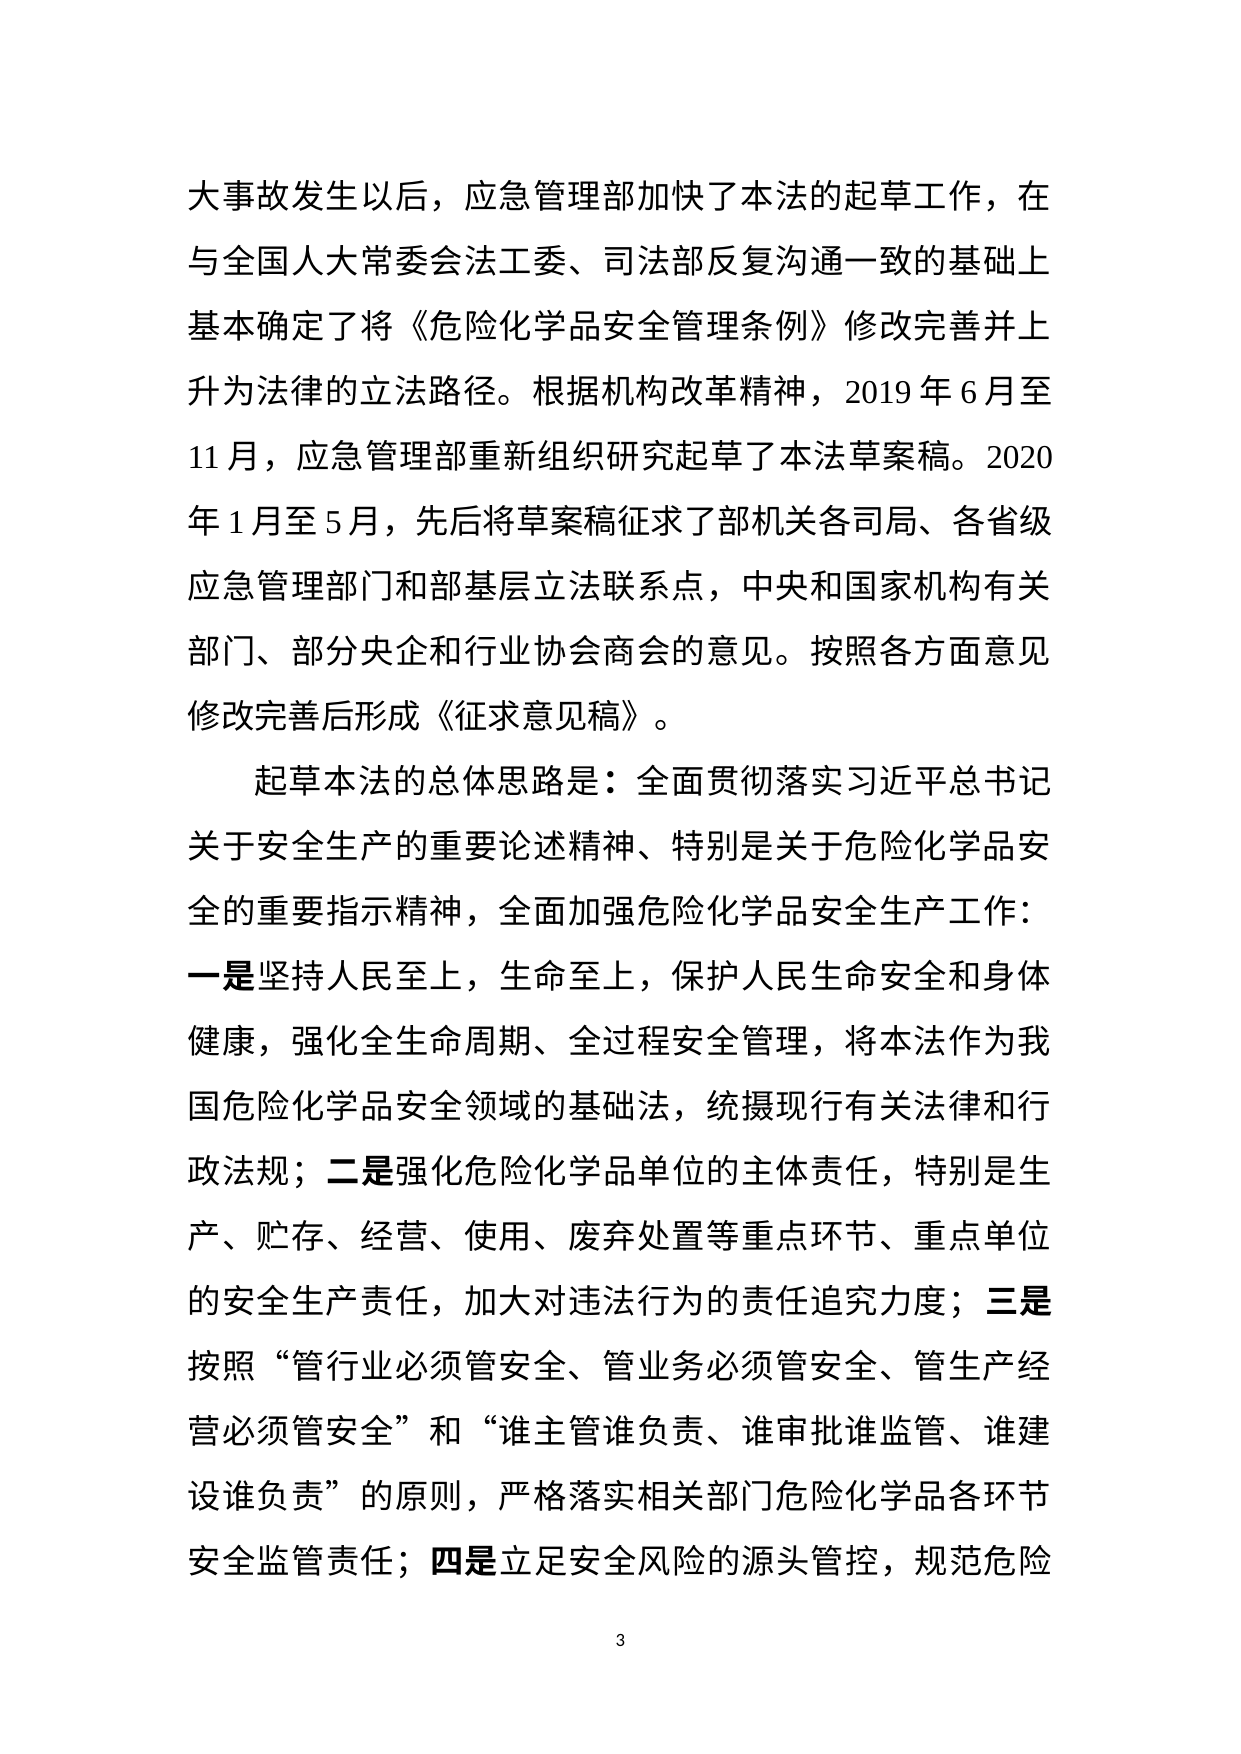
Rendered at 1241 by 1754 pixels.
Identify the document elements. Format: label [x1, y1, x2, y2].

text [187, 162, 1053, 747]
text [187, 747, 1053, 1592]
